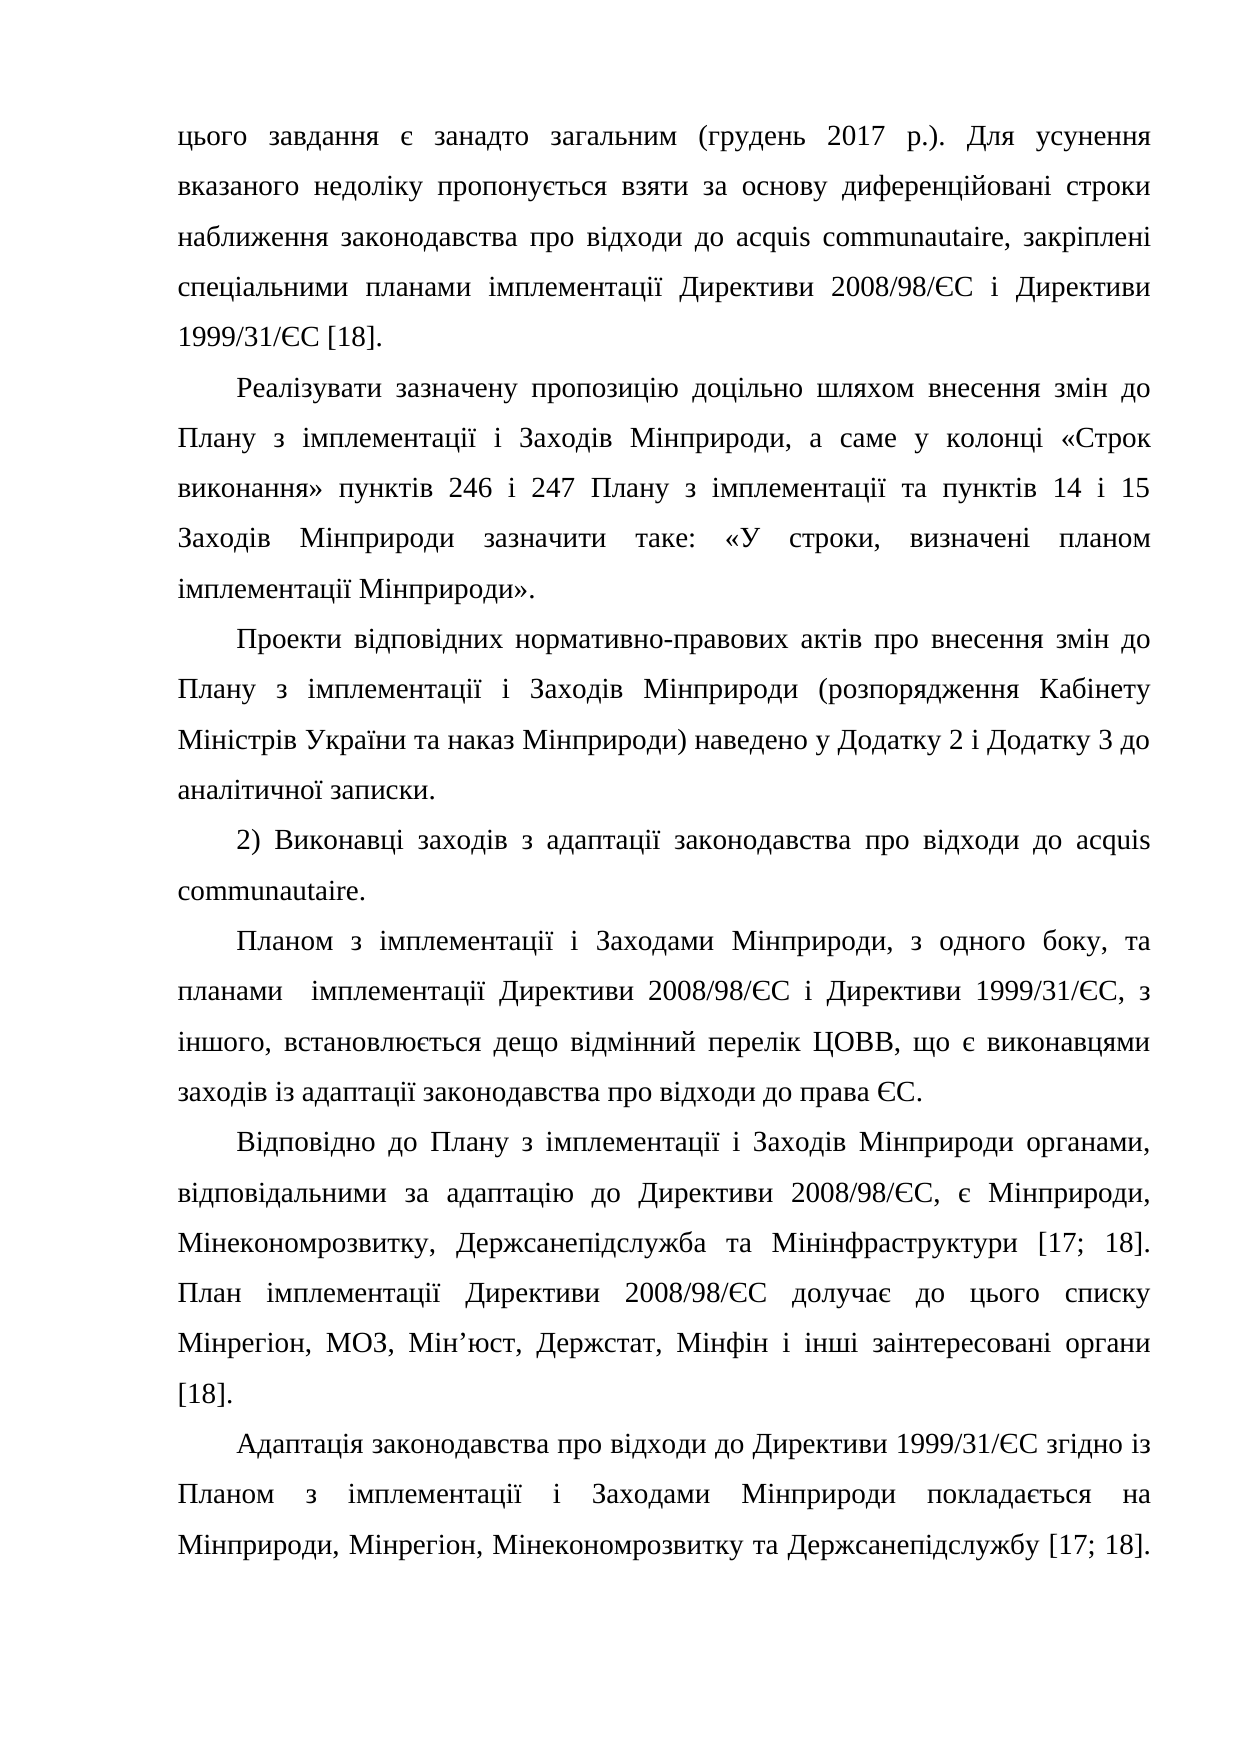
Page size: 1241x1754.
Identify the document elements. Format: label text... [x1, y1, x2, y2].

text Планом з імплементації і Заходами Мінприроди, з одного боку, та планами імплементації Директиви 2008/98/ЄС і Директиви 1999/31/ЄС, з іншого, встановлюється дещо відмінний перелік ЦОВВ, що є виконавцями заходів із адаптації законодавства про відходи до права ЄС. [177, 923, 1152, 1108]
text Проекти відповідних нормативно-правових актів про внесення змін до Плану з імплементації і Заходів Мінприроди (розпорядження Кабінету Міністрів України та наказ Мінприроди) наведено у Додатку 2 і Додатку 3 до аналітичної записки. [177, 621, 1152, 806]
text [177, 1426, 1152, 1560]
text Відповідно до Плану з імплементації і Заходів Мінприроди органами, відповідальними за адаптацію до Директиви 2008/98/ЄС, є Мінприроди, Мінекономрозвитку, Держсанепідслужба та Мінінфраструктури [17; 18]. План імплементації Директиви 2008/98/ЄС долучає до цього списку Мінрегіон, МОЗ, Мін’юст, Держстат, Мінфін і інші заінтересовані органи [18]. [177, 1124, 1152, 1409]
text Реалізувати зазначену пропозицію доцільно шляхом внесення змін до Плану з імплементації і Заходів Мінприроди, а саме у колонці «Строк виконання» пунктів 246 і 247 Плану з імплементації та пунктів 14 і 15 Заходів Мінприроди зазначити таке: «У строки, визначені планом імплементації Мінприроди». [177, 370, 1152, 604]
text 2) Виконавці заходів з адаптації законодавства про відходи до acquis communautaire. [177, 822, 1152, 906]
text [177, 118, 1152, 353]
